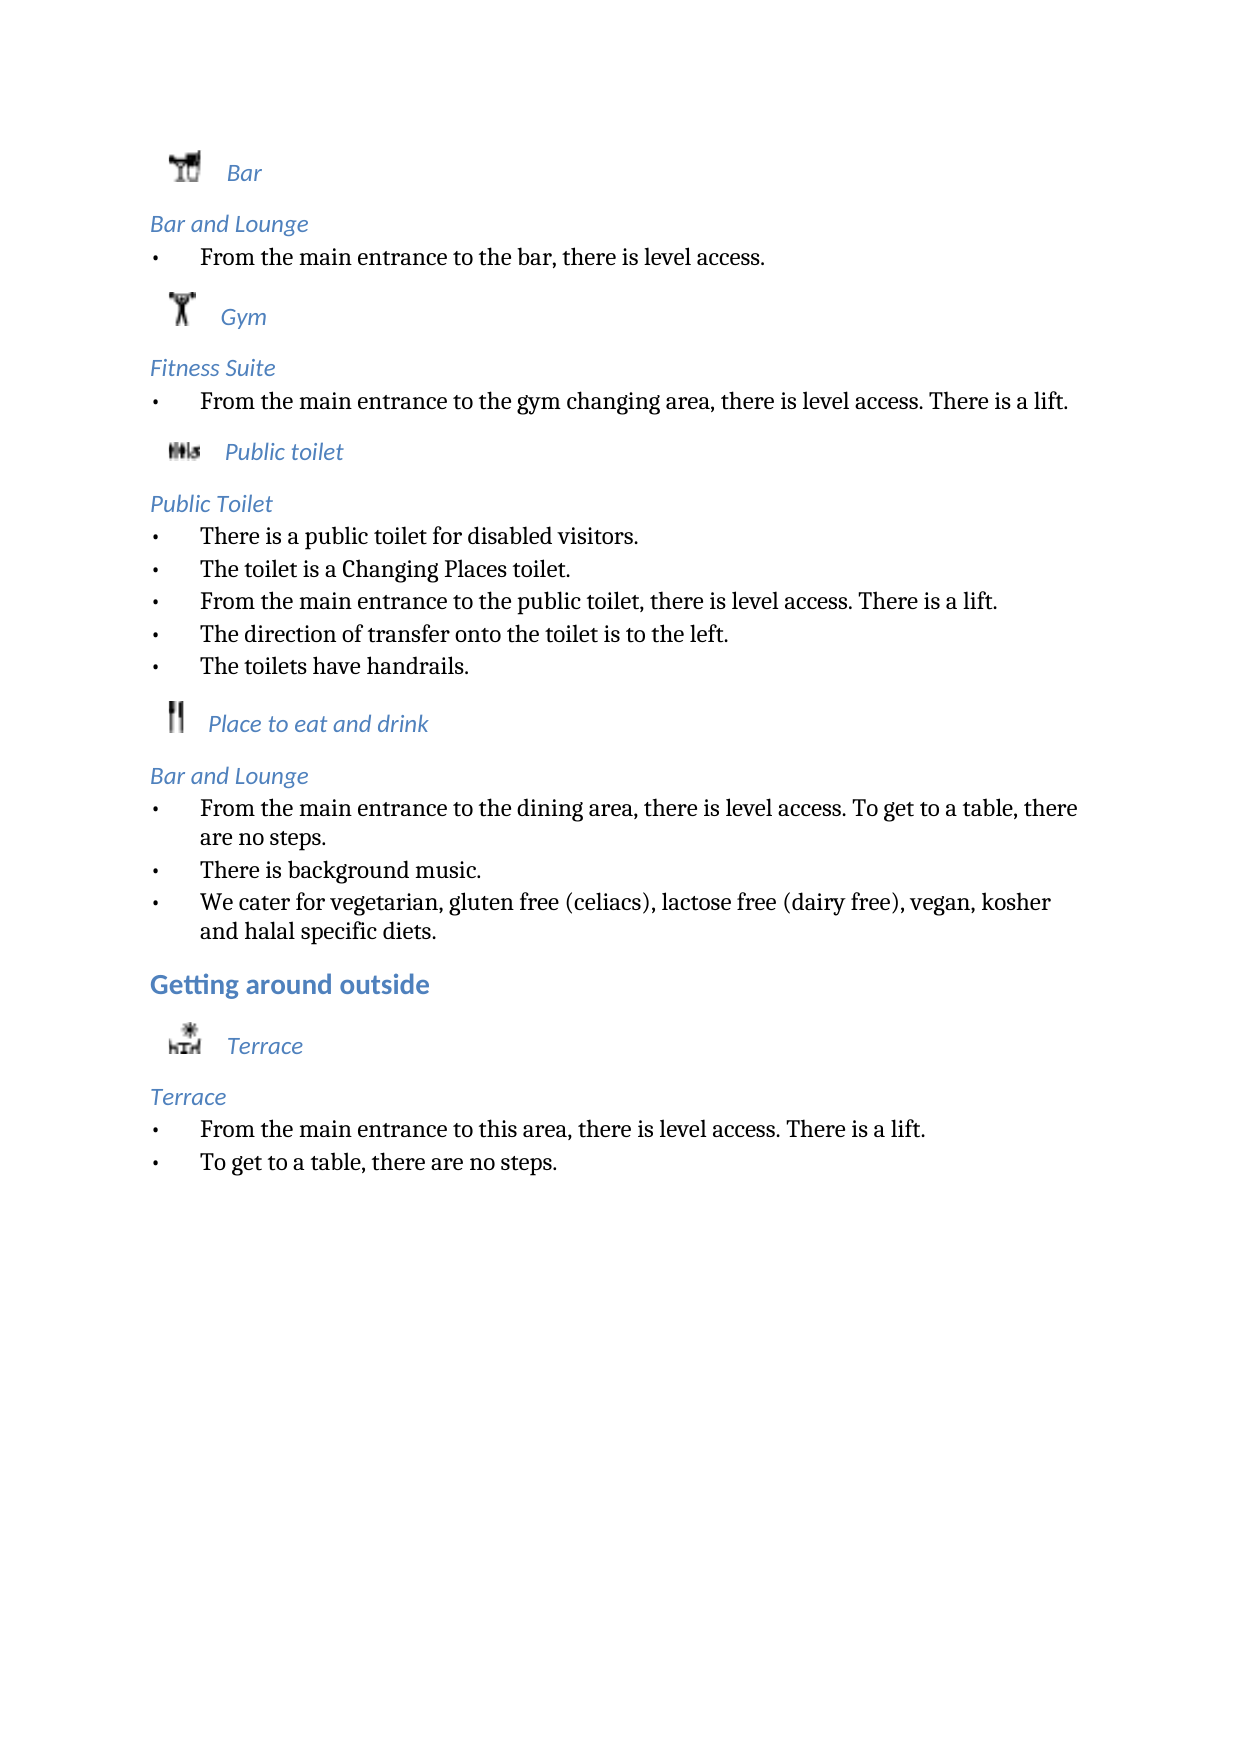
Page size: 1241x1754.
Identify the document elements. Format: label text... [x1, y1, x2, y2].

subtitle Gym [150, 292, 1090, 332]
list From the main entrance to the public toilet, there is level access. There is a lift. [150, 587, 1090, 616]
subtitle Fitness Suite [150, 353, 1090, 383]
list To get to a table, there are no steps. [150, 1148, 1090, 1177]
list From the main entrance to this area, there is level access. There is a lift. [150, 1115, 1090, 1144]
subtitle Bar [150, 150, 1090, 187]
list There is background music. [150, 856, 1090, 884]
picture [168, 1022, 203, 1054]
picture [168, 701, 184, 733]
subtitle Terrace [150, 1023, 1090, 1060]
subtitle Getting around outside [150, 966, 1090, 1002]
subtitle Public Toilet [150, 488, 1090, 518]
list The toilet is a Changing Places toilet. [150, 554, 1090, 583]
subtitle Place to eat and drink [150, 702, 1090, 739]
subtitle Terrace [150, 1081, 1090, 1112]
picture [168, 442, 200, 461]
list The direction of transfer onto the toilet is to the left. [150, 619, 1090, 648]
list The toilets have handrails. [150, 652, 1090, 681]
picture [168, 150, 203, 182]
list We cater for vegetarian, gluten free (celiacs), lactose free (dairy free), vegan, kosher and halal specific diets. [150, 888, 1090, 946]
list From the main entrance to the dining area, there is level access. To get to a table, there are no steps. [150, 794, 1090, 852]
list From the main entrance to the gym changing area, there is level access. There is a lift. [150, 387, 1090, 416]
list From the main entrance to the bar, there is level access. [150, 243, 1090, 271]
picture [168, 292, 196, 326]
subtitle Bar and Lounge [150, 208, 1090, 239]
list There is a public toilet for disabled visitors. [150, 522, 1090, 551]
subtitle Public toilet [150, 436, 1090, 467]
subtitle Bar and Lounge [150, 760, 1090, 791]
